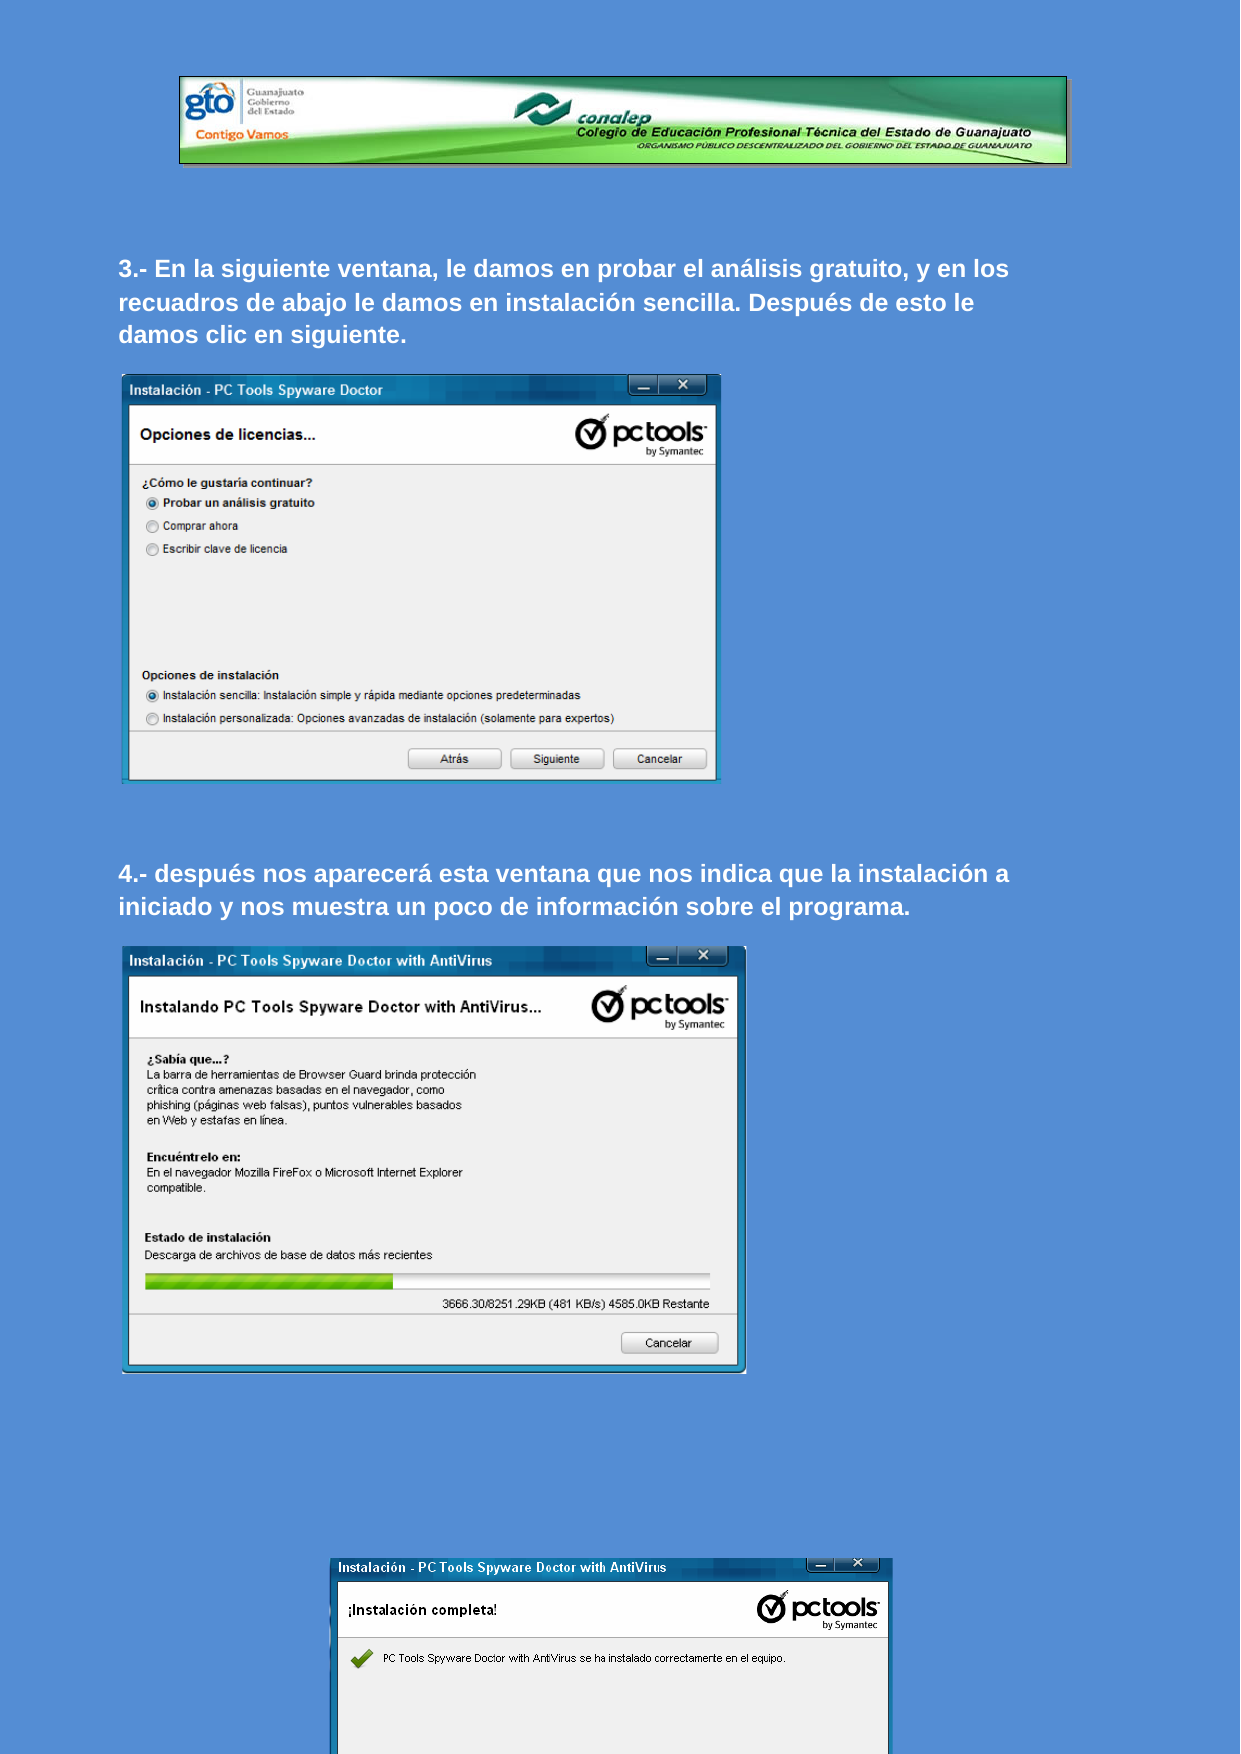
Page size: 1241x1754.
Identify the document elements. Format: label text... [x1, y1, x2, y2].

picture [121, 374, 721, 784]
text 4.- después nos aparecerá esta ventana que nos indica que la instalación a iniciado y nos muestra un poco de información sobre el programa. [118, 859, 1063, 921]
picture [180, 77, 1066, 163]
text 3.- En la siguiente ventana, le damos en probar el análisis gratuito, y en los recuadros de abajo le damos en instalación sencilla. Después de esto le damos clic en siguiente. [118, 221, 1063, 349]
picture [329, 1558, 893, 1754]
picture [122, 946, 747, 1374]
